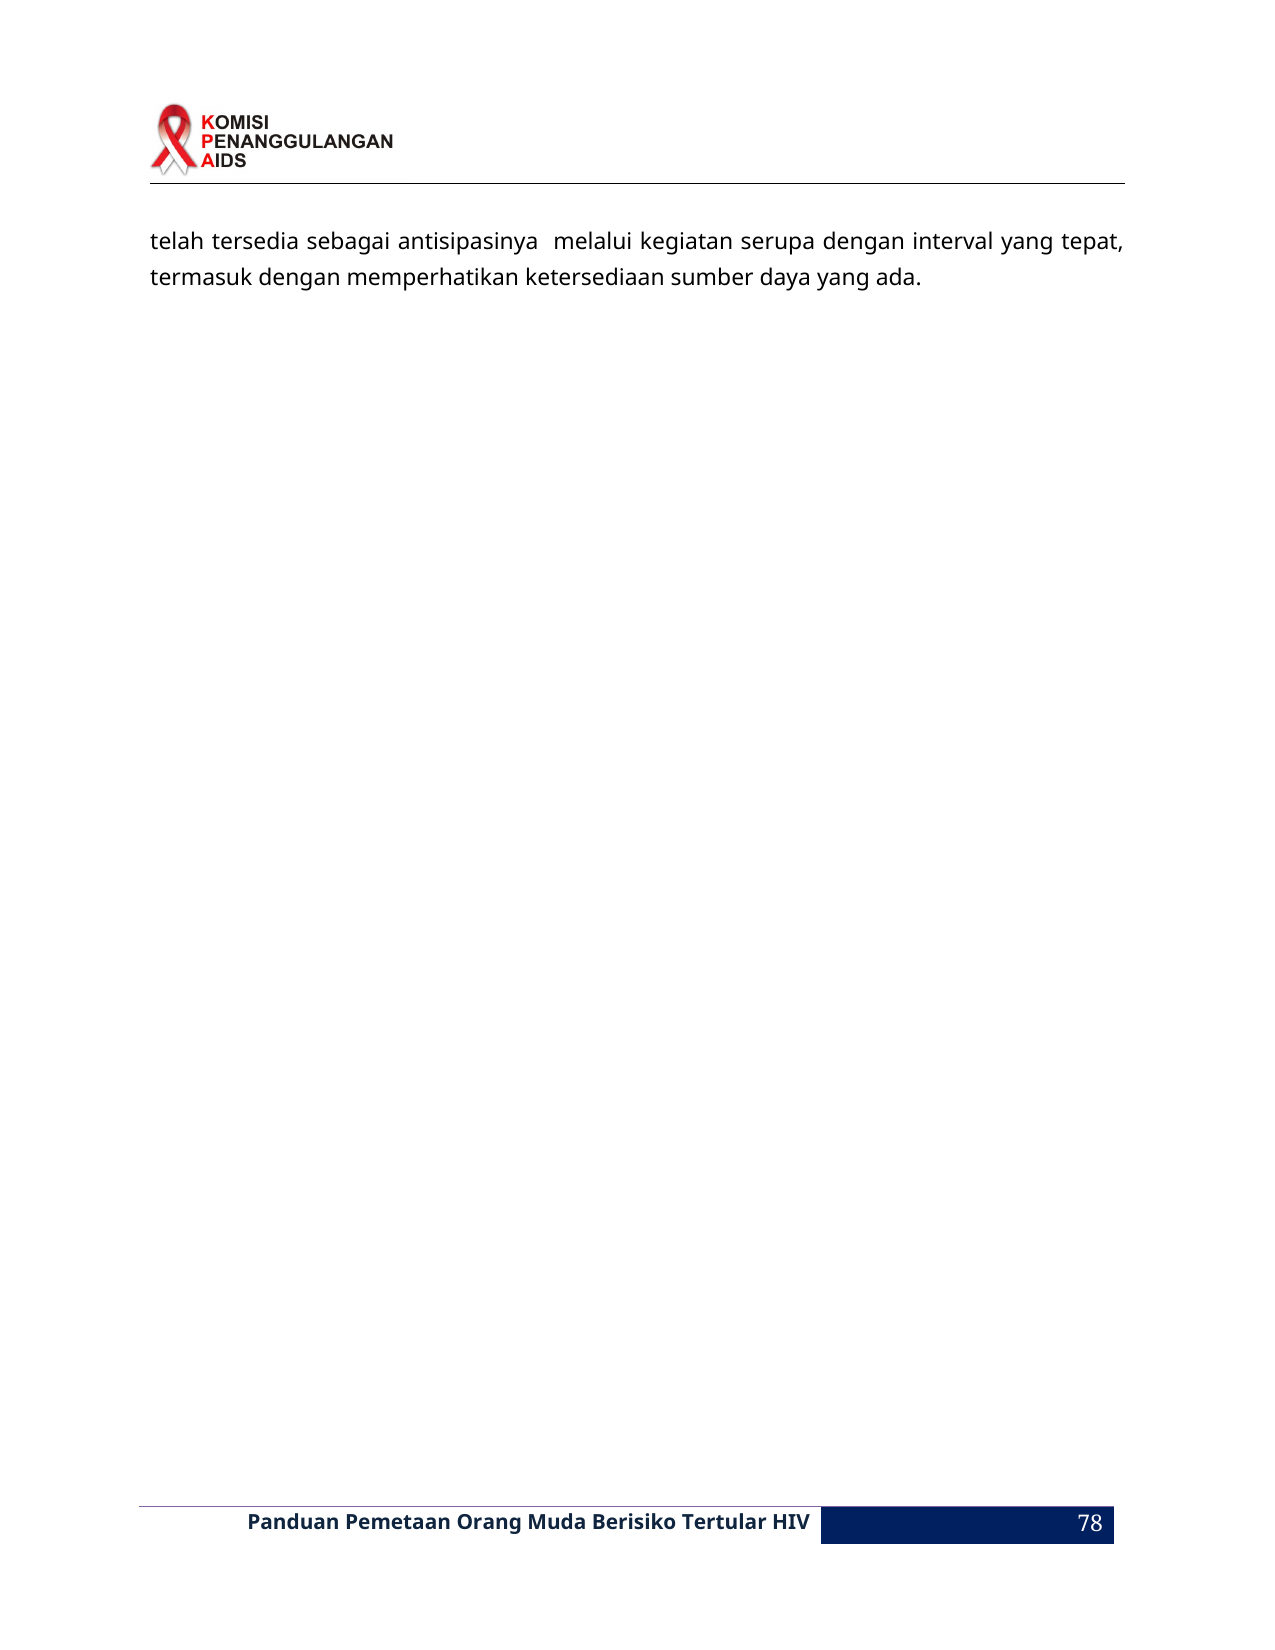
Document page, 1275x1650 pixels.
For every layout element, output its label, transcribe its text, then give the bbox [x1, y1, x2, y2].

picture [142, 98, 413, 186]
